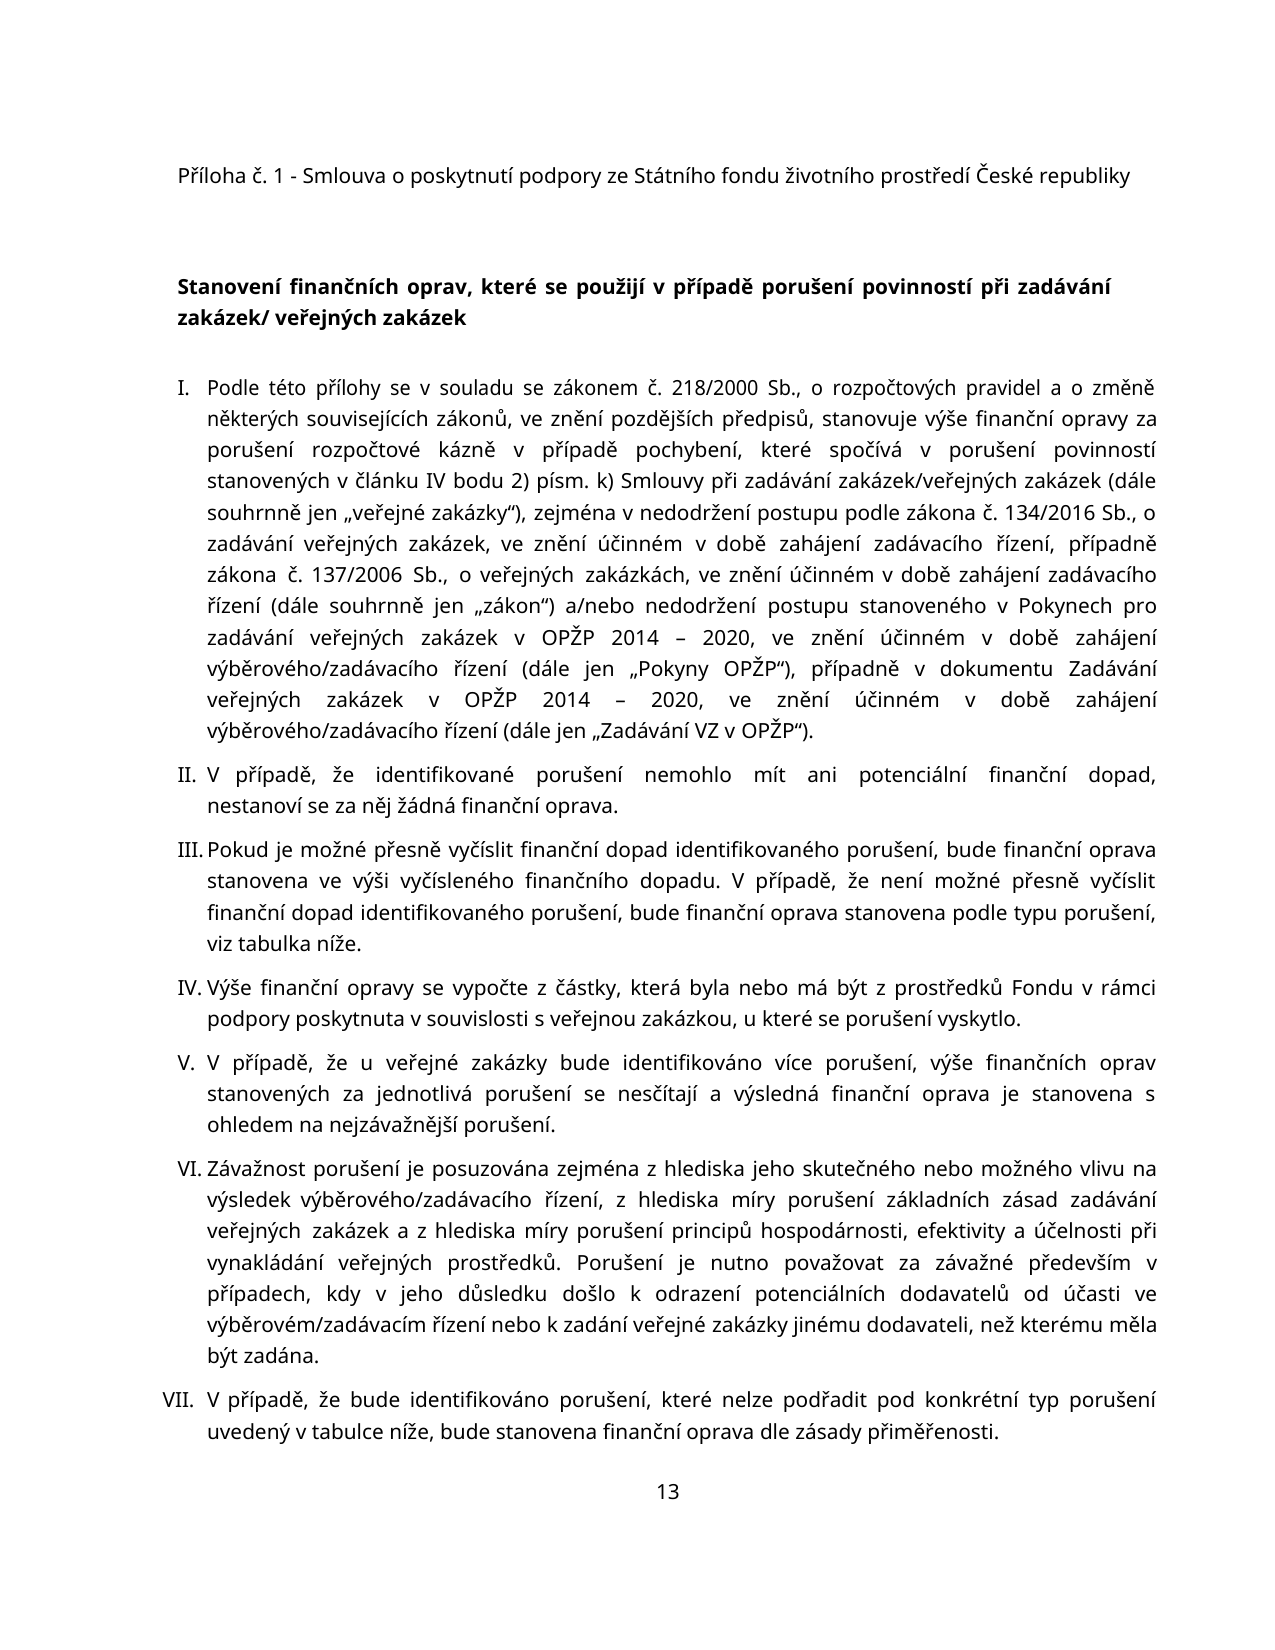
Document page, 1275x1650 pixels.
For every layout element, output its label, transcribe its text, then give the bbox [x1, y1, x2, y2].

list V případě, že bude identifikováno porušení, které nelze podřadit pod konkrétní typ porušení uvedený v tabulce níže, bude stanovena finanční oprava dle zásady přiměřenosti. [162, 1386, 1156, 1445]
list V případě, že u veřejné zakázky bude identifikováno více porušení, výše finančních oprav stanovených za jednotlivá porušení se nesčítají a výsledná finanční oprava je stanovena s ohledem na nejzávažnější porušení. [177, 1048, 1157, 1139]
subtitle Stanovení finančních oprav, které se použijí v případě porušení povinností při zadávání zakázek/ veřejných zakázek [177, 272, 1169, 332]
text Příloha č. 1 - Smlouva o poskytnutí podpory ze Státního fondu životního prostředí České republiky [177, 161, 1169, 189]
list Výše finanční opravy se vypočte z částky, která byla nebo má být z prostředků Fondu v rámci podpory poskytnuta v souvislosti s veřejnou zakázkou, u které se porušení vyskytlo. [177, 973, 1157, 1033]
list Pokud je možné přesně vyčíslit finanční dopad identifikovaného porušení, bude finanční oprava stanovena ve výši vyčísleného finančního dopadu. V případě, že není možné přesně vyčíslit finanční dopad identifikovaného porušení, bude finanční oprava stanovena podle typu porušení, viz tabulka níže. [177, 835, 1157, 958]
list Podle této přílohy se v souladu se zákonem č. 218/2000 Sb., o rozpočtových pravidel a o změně některých souvisejících zákonů, ve znění pozdějších předpisů, stanovuje výše finanční opravy za porušení rozpočtové kázně v případě pochybení, které spočívá v porušení povinností stanovených v článku IV bodu 2) písm. k) Smlouvy při zadávání zakázek/veřejných zakázek (dále souhrnně jen „veřejné zakázky“), zejména v nedodržení postupu podle zákona č. 134/2016 Sb., o zadávání veřejných zakázek, ve znění účinném v době zahájení zadávacího řízení, případně zákona č. 137/2006 Sb., o veřejných zakázkách, ve znění účinném v době zahájení zadávacího řízení (dále souhrnně jen „zákon“) a/nebo nedodržení postupu stanoveného v Pokynech pro zadávání veřejných zakázek v OPŽP 2014 – 2020, ve znění účinném v době zahájení výběrového/zadávacího řízení (dále jen „Pokyny OPŽP“), případně v dokumentu Zadávání veřejných zakázek v OPŽP 2014 – 2020, ve znění účinném v době zahájení výběrového/zadávacího řízení (dále jen „Zadávání VZ v OPŽP“). [177, 373, 1157, 745]
list Závažnost porušení je posuzována zejména z hlediska jeho skutečného nebo možného vlivu na výsledek výběrového/zadávacího řízení, z hlediska míry porušení základních zásad zadávání veřejných zakázek a z hlediska míry porušení principů hospodárnosti, efektivity a účelnosti při vynakládání veřejných prostředků. Porušení je nutno považovat za závažné především v případech, kdy v jeho důsledku došlo k odrazení potenciálních dodavatelů od účasti ve výběrovém/zadávacím řízení nebo k zadání veřejné zakázky jinému dodavateli, než kterému měla být zadána. [177, 1154, 1157, 1370]
list V případě, že identifikované porušení nemohlo mít ani potenciální finanční dopad, nestanoví se za něj žádná finanční oprava. [177, 760, 1157, 820]
